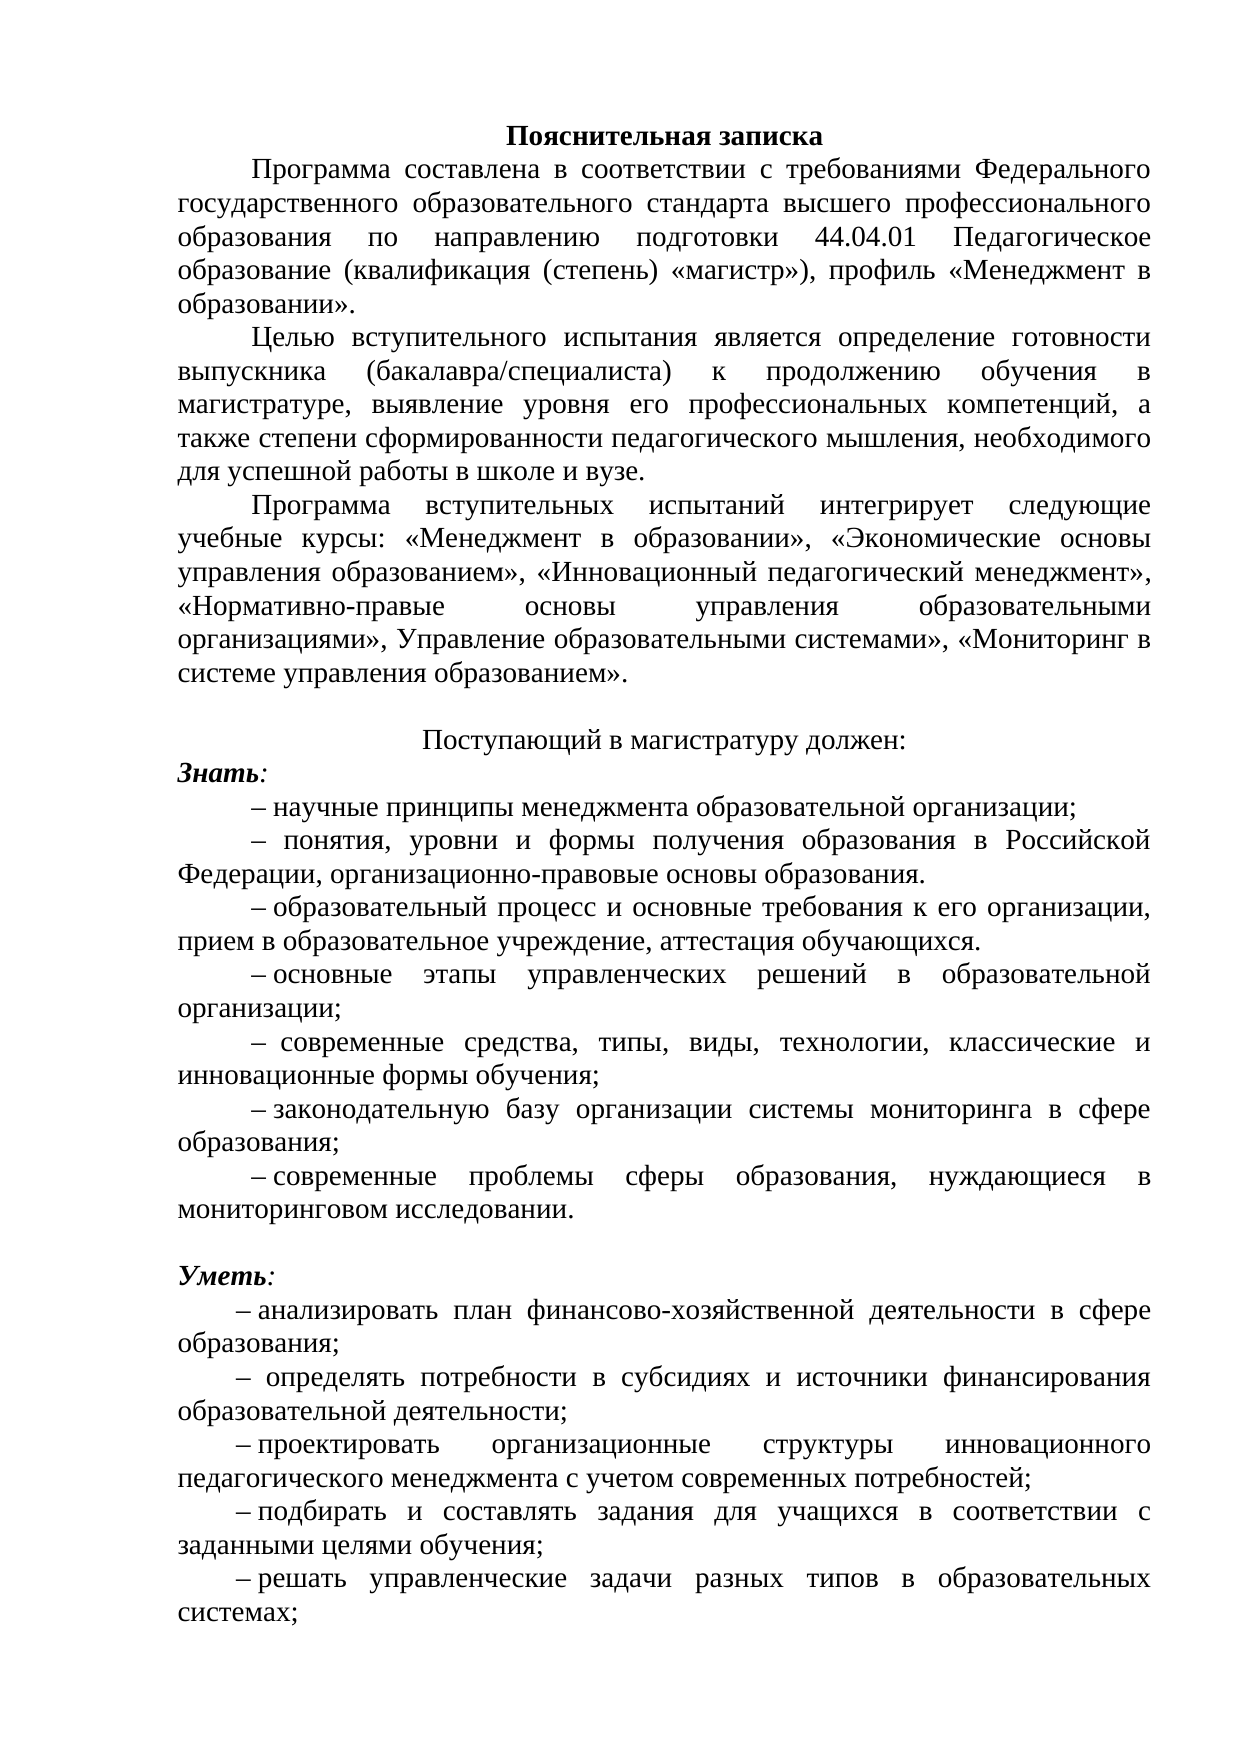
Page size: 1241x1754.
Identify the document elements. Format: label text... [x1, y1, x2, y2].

text Поступающий в магистратуру должен: [177, 722, 1152, 755]
text – анализировать план финансово-хозяйственной деятельности в сфере образования; [177, 1292, 1152, 1359]
text Программа составлена в соответствии с требованиями Федерального государственного образовательного стандарта высшего профессионального образования по направлению подготовки 44.04.01 Педагогическое образование (квалификация (степень) «магистр»), профиль «Менеджмент в образовании». [177, 152, 1152, 319]
text Пояснительная записка [177, 118, 1152, 152]
text – понятия, уровни и формы получения образования в Российской Федерации, организационно-правовые основы образования. [177, 822, 1152, 889]
text – проектировать организационные структуры инновационного педагогического менеджмента с учетом современных потребностей; [177, 1426, 1152, 1493]
text Целью вступительного испытания является определение готовности выпускника (бакалавра/специалиста) к продолжению обучения в магистратуре, выявление уровня его профессиональных компетенций, а также степени сформированности педагогического мышления, необходимого для успешной работы в школе и вузе. [177, 319, 1152, 487]
text – образовательный процесс и основные требования к его организации, прием в образовательное учреждение, аттестация обучающихся. [177, 889, 1152, 957]
text – современные средства, типы, виды, технологии, классические и инновационные формы обучения; [177, 1024, 1152, 1091]
text – законодательную базу организации системы мониторинга в сфере образования; [177, 1091, 1152, 1158]
text Уметь: [177, 1258, 1152, 1292]
text – современные проблемы сферы образования, нуждающиеся в мониторинговом исследовании. [177, 1158, 1152, 1225]
text – научные принципы менеджмента образовательной организации; [177, 789, 1152, 822]
text Знать: [177, 755, 1152, 789]
text Программа вступительных испытаний интегрирует следующие учебные курсы: «Менеджмент в образовании», «Экономические основы управления образованием», «Инновационный педагогический менеджмент», «Нормативно-правые основы управления образовательными организациями», Управление образовательными системами», «Мониторинг в системе управления образованием». [177, 487, 1152, 688]
text – основные этапы управленческих решений в образовательной организации; [177, 957, 1152, 1024]
text – решать управленческие задачи разных типов в образовательных системах; [177, 1560, 1152, 1627]
text – подбирать и составлять задания для учащихся в соответствии с заданными целями обучения; [177, 1493, 1152, 1560]
text – определять потребности в субсидиях и источники финансирования образовательной деятельности; [177, 1359, 1152, 1426]
